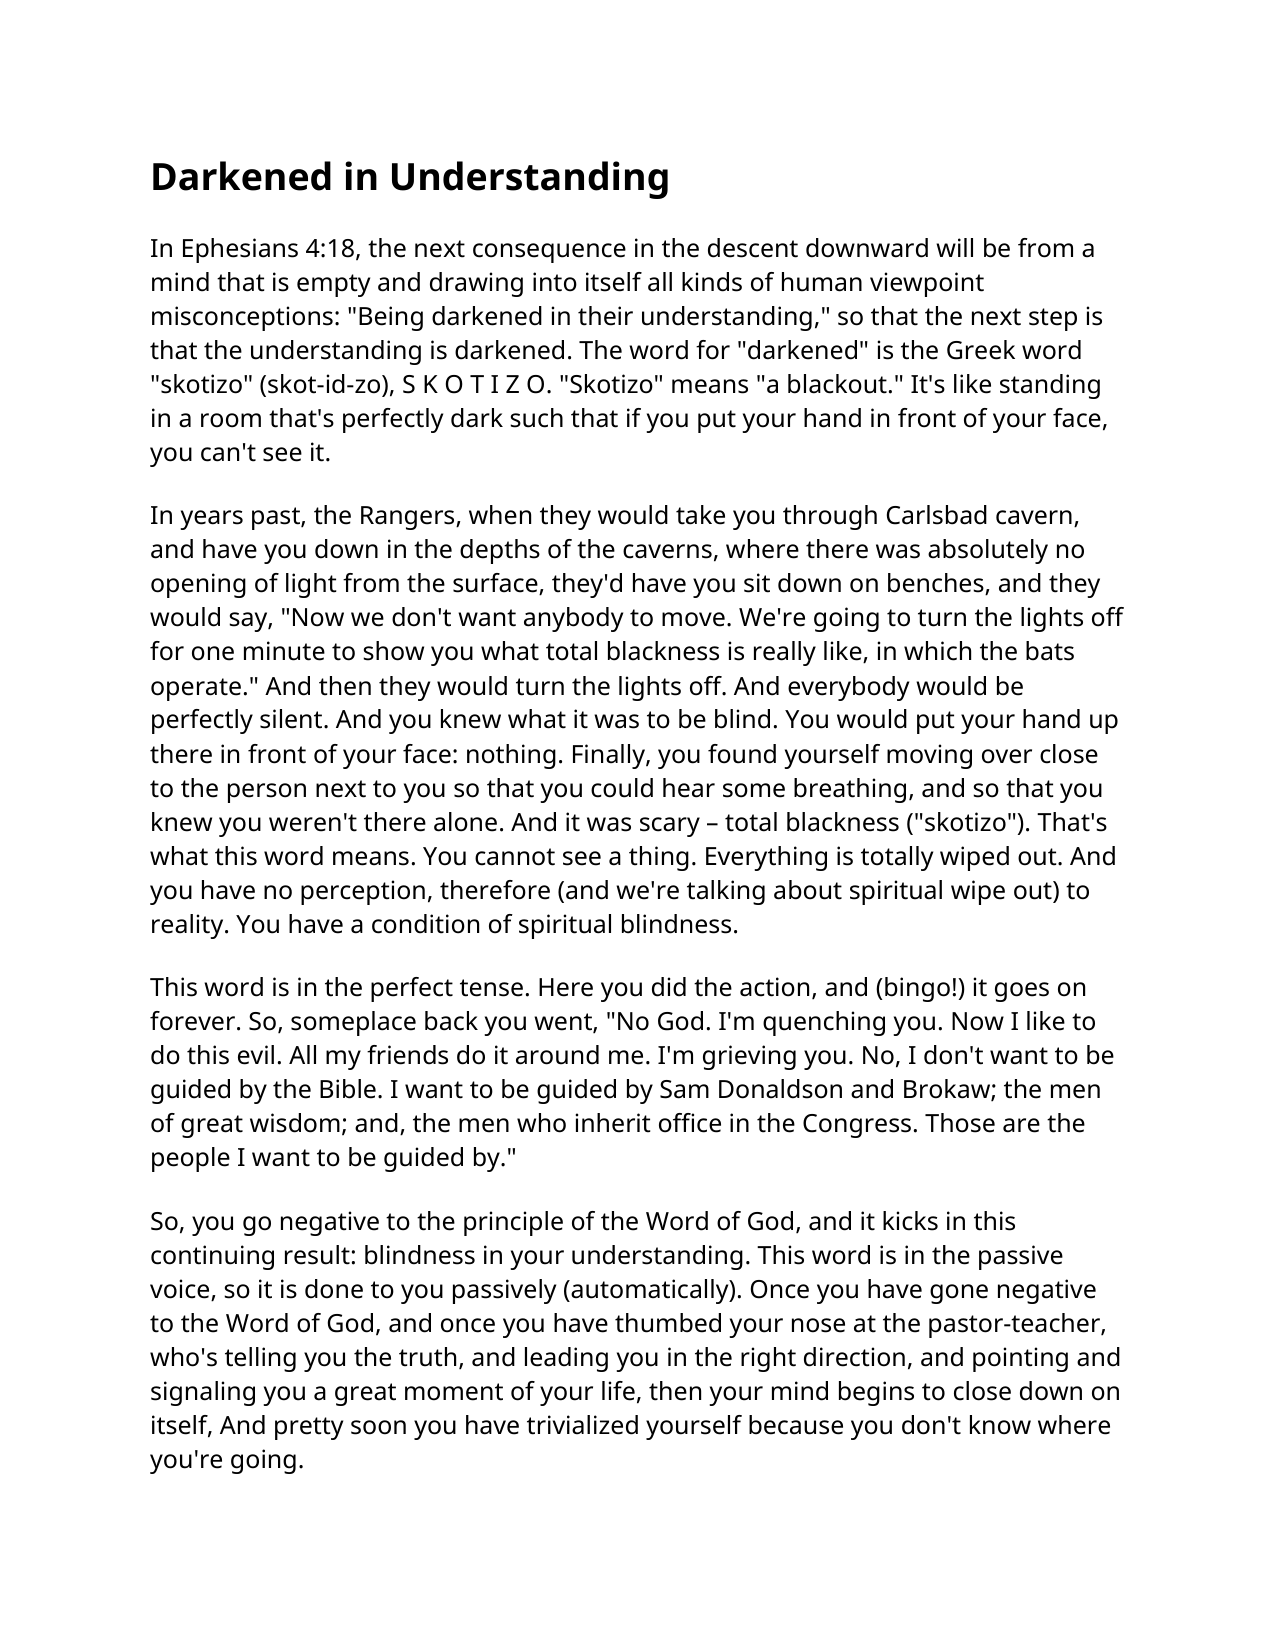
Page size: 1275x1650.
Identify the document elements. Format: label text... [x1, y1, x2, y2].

text Darkened in Understanding [150, 150, 1125, 201]
text In Ephesians 4:18, the next consequence in the descent downward will be from a mind that is empty and drawing into itself all kinds of human viewpoint misconceptions: "Being darkened in their understanding," so that the next step is that the understanding is darkened. The word for "darkened" is the Greek word "skotizo" (skot-id-zo), S K O T I Z O. "Skotizo" means "a blackout." It's like standing in a room that's perfectly dark such that if you put your hand in front of your face, you can't see it. [150, 230, 1125, 469]
text This word is in the perfect tense. Here you did the action, and (bingo!) it goes on forever. So, someplace back you went, "No God. I'm quenching you. Now I like to do this evil. All my friends do it around me. I'm grieving you. No, I don't want to be guided by the Bible. I want to be guided by Sam Donaldson and Brokaw; the men of great wisdom; and, the men who inherit office in the Congress. Those are the people I want to be guided by." [150, 970, 1125, 1174]
text So, you go negative to the principle of the Word of God, and it kicks in this continuing result: blindness in your understanding. This word is in the passive voice, so it is done to you passively (automatically). Once you have gone negative to the Word of God, and once you have thumbed your nose at the pastor-teacher, who's telling you the truth, and leading you in the right direction, and pointing and signaling you a great moment of your life, then your mind begins to close down on itself, And pretty soon you have trivialized yourself because you don't know where you're going. [150, 1203, 1125, 1476]
text In years past, the Rangers, when they would take you through Carlsbad cavern, and have you down in the depths of the caverns, where there was absolutely no opening of light from the surface, they'd have you sit down on benches, and they would say, "Now we don't want anybody to move. We're going to turn the lights off for one minute to show you what total blackness is really like, in which the bats operate." And then they would turn the lights off. And everybody would be perfectly silent. And you knew what it was to be blind. You would put your hand up there in front of your face: nothing. Finally, you found yourself moving over close to the person next to you so that you could hear some breathing, and so that you knew you weren't there alone. And it was scary – total blackness ("skotizo"). That's what this word means. You cannot see a thing. Everything is totally wiped out. And you have no perception, therefore (and we're talking about spiritual wipe out) to reality. You have a condition of spiritual blindness. [150, 498, 1125, 941]
